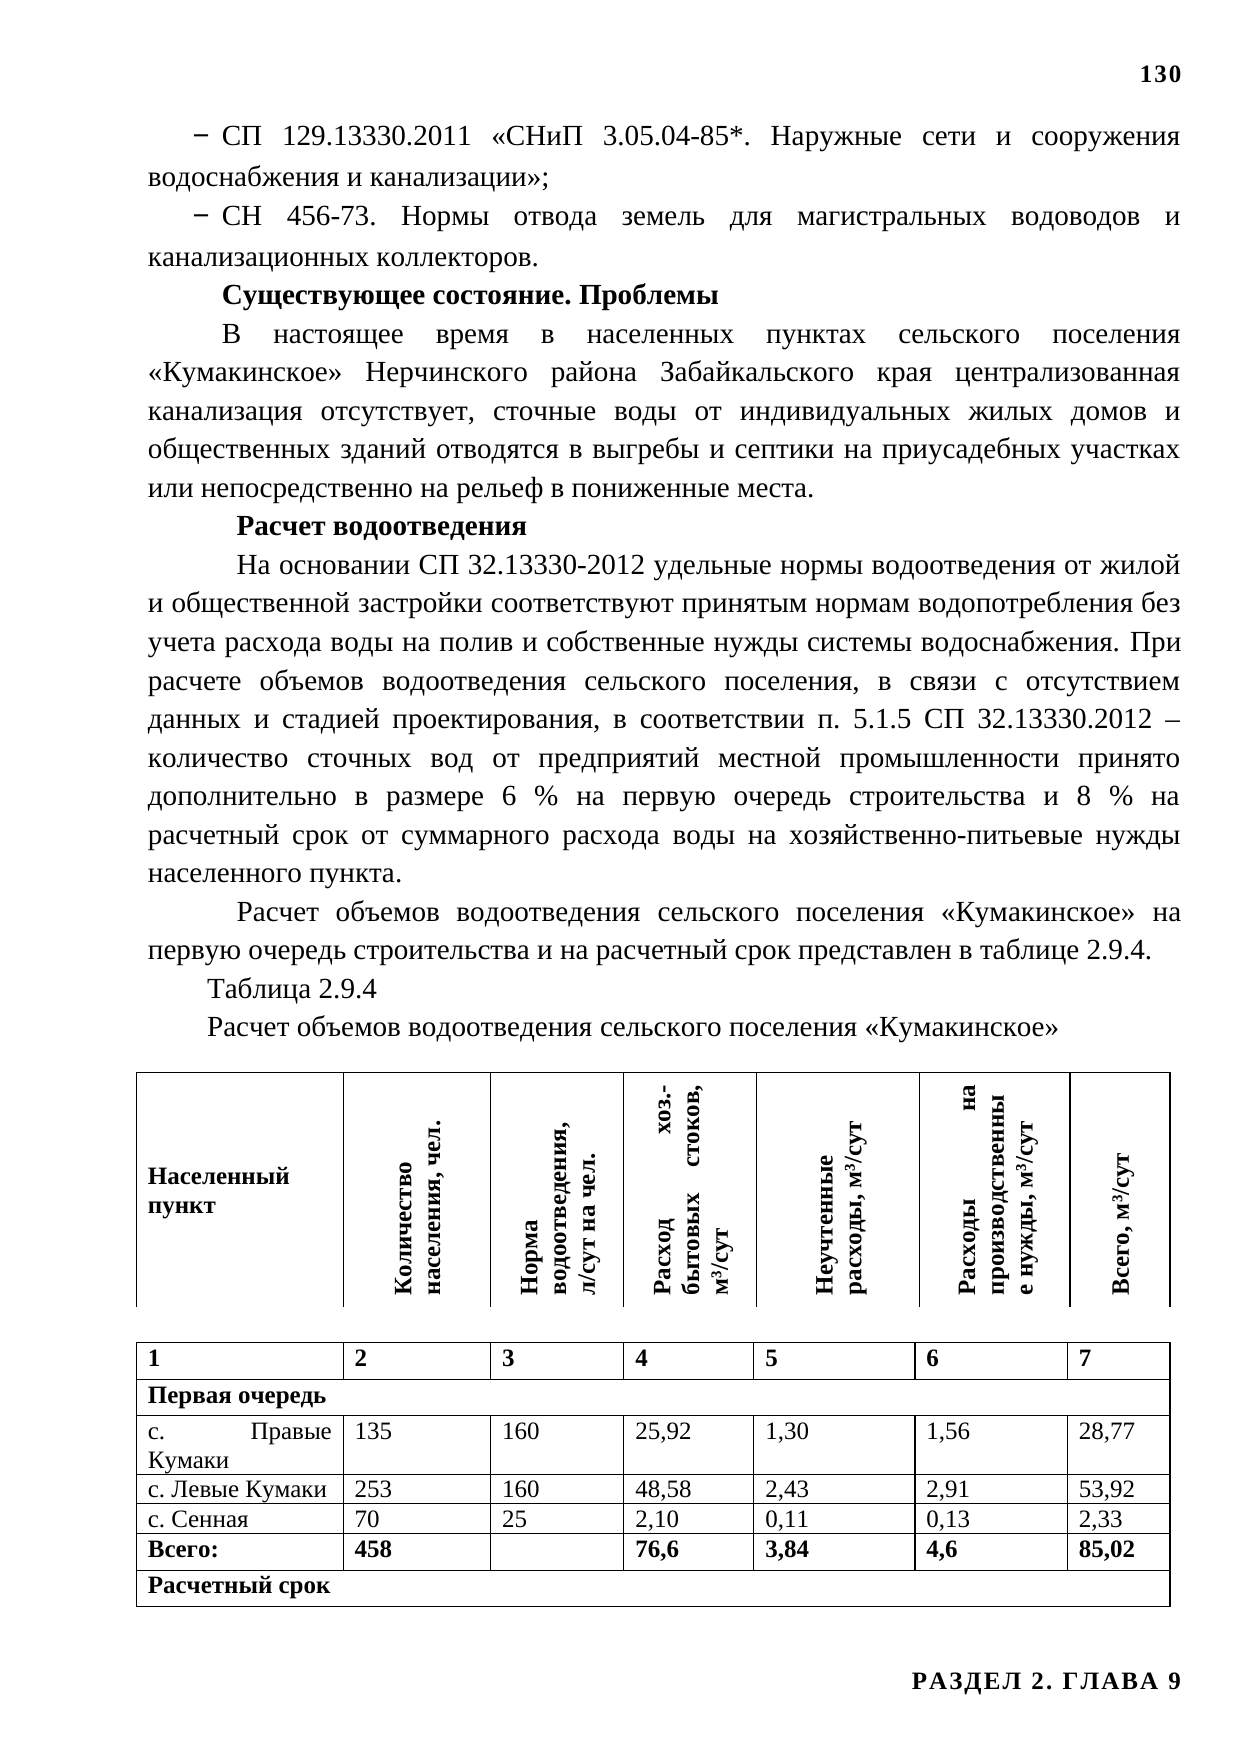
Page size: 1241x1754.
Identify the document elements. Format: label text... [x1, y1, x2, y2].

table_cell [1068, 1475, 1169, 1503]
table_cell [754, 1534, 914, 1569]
text Таблица 2.9.4 [207, 971, 1181, 1004]
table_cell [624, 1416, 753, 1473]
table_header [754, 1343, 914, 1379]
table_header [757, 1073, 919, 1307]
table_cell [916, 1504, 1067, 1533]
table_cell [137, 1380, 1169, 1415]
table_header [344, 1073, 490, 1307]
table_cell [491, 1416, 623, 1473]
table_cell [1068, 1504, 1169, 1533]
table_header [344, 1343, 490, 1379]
text На основании СП 32.13330-2012 удельные нормы водоотведения от жилой и общественной застройки соответствуют принятым нормам водопотребления без учета расхода воды на полив и собственные нужды системы водоснабжения. При расчете объемов водоотведения сельского поселения, в связи с отсутствием данных и стадией проектирования, в соответствии п. 5.1.5 СП 32.13330.2012 – количество сточных вод от предприятий местной промышленности принято дополнительно в размере 6 % на первую очередь строительства и 8 % на расчетный срок от суммарного расхода воды на хозяйственно-питьевые нужды населенного пункта. [148, 547, 1181, 889]
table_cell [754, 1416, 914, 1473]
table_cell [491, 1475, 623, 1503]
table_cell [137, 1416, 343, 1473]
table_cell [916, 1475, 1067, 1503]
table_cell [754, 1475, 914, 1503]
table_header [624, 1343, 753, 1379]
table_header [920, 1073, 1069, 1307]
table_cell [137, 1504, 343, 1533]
text Существующее состояние. Проблемы [148, 277, 1181, 311]
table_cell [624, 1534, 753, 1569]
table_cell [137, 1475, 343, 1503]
text Расчет объемов водоотведения сельского поселения «Кумакинское» [207, 1009, 1181, 1043]
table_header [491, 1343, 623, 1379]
text В настоящее время в населенных пунктах сельского поселения «Кумакинское» Нерчинского района Забайкальского края централизованная канализация отсутствует, сточные воды от индивидуальных жилых домов и общественных зданий отводятся в выгребы и септики на приусадебных участках или непосредственно на рельеф в пониженные места. [148, 316, 1181, 503]
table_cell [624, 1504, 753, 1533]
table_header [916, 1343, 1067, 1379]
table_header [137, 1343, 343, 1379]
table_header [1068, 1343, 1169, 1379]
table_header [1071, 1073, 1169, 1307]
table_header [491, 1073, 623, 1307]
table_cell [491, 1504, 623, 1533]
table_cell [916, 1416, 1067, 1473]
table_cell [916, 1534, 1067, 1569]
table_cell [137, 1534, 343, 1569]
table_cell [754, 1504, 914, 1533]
list СН 456-73. Нормы отвода земель для магистральных водоводов и канализационных коллекторов. [148, 198, 1181, 272]
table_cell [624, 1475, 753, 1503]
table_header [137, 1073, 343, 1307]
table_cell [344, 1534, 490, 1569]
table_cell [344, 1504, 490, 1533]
text Расчет объемов водоотведения сельского поселения «Кумакинское» на первую очередь строительства и на расчетный срок представлен в таблице 2.9.4. [148, 894, 1181, 966]
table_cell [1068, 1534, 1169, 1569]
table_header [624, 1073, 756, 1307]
text Расчет водоотведения [148, 508, 1181, 542]
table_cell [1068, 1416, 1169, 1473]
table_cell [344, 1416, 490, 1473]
list СП 129.13330.2011 «СНиП 3.05.04-85*. Наружные сети и сооружения водоснабжения и канализации»; [148, 118, 1181, 193]
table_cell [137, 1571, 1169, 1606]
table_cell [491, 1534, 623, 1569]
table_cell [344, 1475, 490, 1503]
